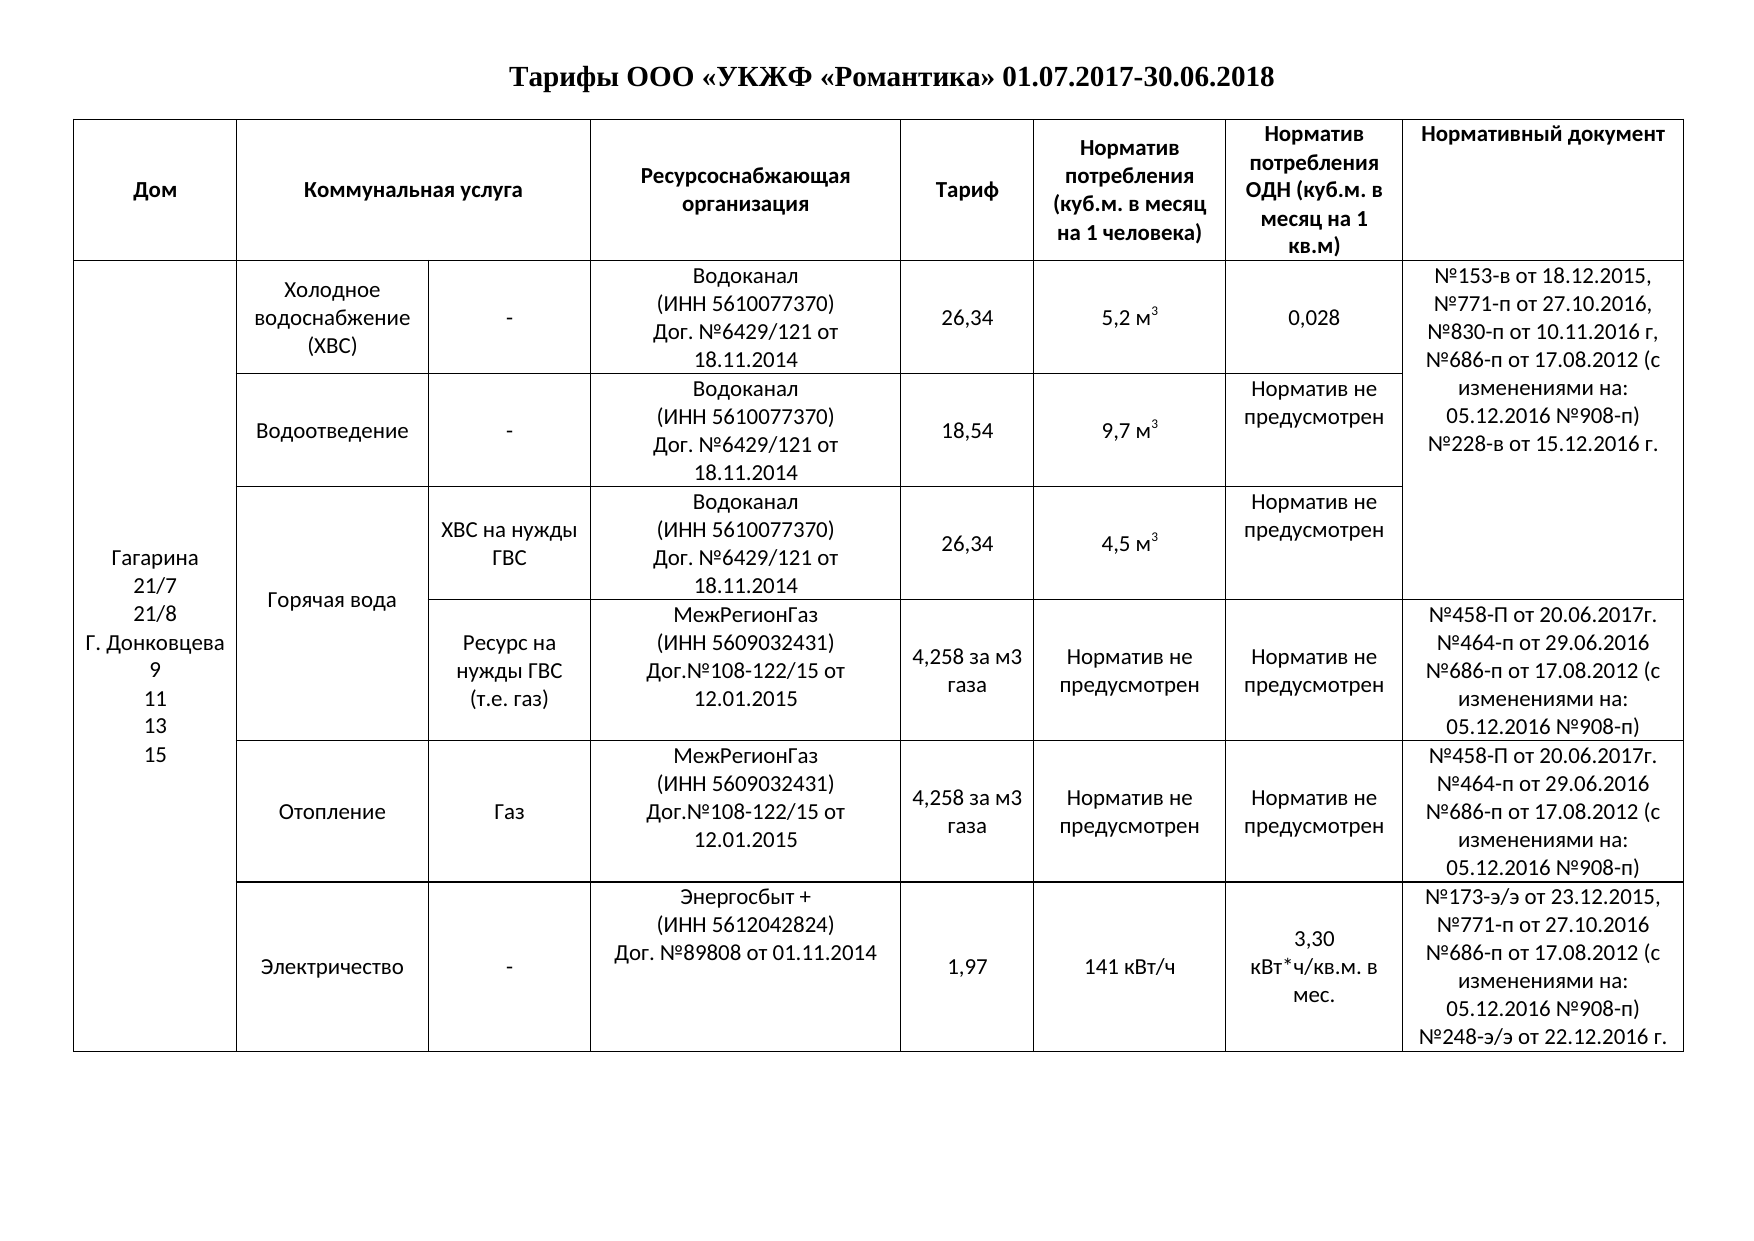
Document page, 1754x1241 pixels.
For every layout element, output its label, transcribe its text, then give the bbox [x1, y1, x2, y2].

table_header Коммунальная услуга [237, 120, 590, 260]
table_cell 18,54 [901, 374, 1033, 486]
table_cell 4,258 за м3 газа [901, 600, 1033, 740]
table_header Норматив потребления ОДН (куб.м. в месяц на 1 кв.м) [1226, 120, 1402, 260]
table_cell 26,34 [901, 261, 1033, 373]
table_cell №153-в от 18.12.2015, №771-п от 27.10.2016, №830-п от 10.11.2016 г, №686-п от 17.08.2012 (с изменениями на: 05.12.2016 №908-п) №228-в от 15.12.2016 г. [1403, 261, 1683, 599]
table_cell №458-П от 20.06.2017г. №464-п от 29.06.2016 №686-п от 17.08.2012 (с изменениями на: 05.12.2016 №908-п) [1403, 600, 1683, 740]
table_cell Норматив не предусмотрен [1226, 741, 1402, 881]
table_cell Водоканал (ИНН 5610077370) Дог. №6429/121 от 18.11.2014 [591, 261, 900, 373]
table_cell 3,30 кВт*ч/кв.м. в мес. [1226, 883, 1402, 1051]
text Тарифы ООО «УКЖФ «Романтика» 01.07.2017-30.06.2018 [118, 59, 1665, 93]
table_cell МежРегионГаз (ИНН 5609032431) Дог.№108-122/15 от 12.01.2015 [591, 600, 900, 740]
table_header Норматив потребления (куб.м. в месяц на 1 человека) [1034, 120, 1225, 260]
table_cell 1,97 [901, 883, 1033, 1051]
table_cell 9,7 м3 [1034, 374, 1225, 486]
table_cell 0,028 [1226, 261, 1402, 373]
table_cell Газ [429, 741, 590, 881]
table_cell Водоотведение [237, 374, 428, 486]
table_header Нормативный документ [1403, 120, 1683, 260]
table_cell Норматив не предусмотрен [1034, 741, 1225, 881]
table_cell Холодное водоснабжение (ХВС) [237, 261, 428, 373]
table_cell 4,258 за м3 газа [901, 741, 1033, 881]
table_cell 5,2 м3 [1034, 261, 1225, 373]
table_cell Отопление [237, 741, 428, 881]
table_cell 26,34 [901, 487, 1033, 599]
table_cell - [429, 374, 590, 486]
table_cell Водоканал (ИНН 5610077370) Дог. №6429/121 от 18.11.2014 [591, 487, 900, 599]
table_cell 4,5 м3 [1034, 487, 1225, 599]
table_cell Норматив не предусмотрен [1226, 487, 1402, 599]
table_header Ресурсоснабжающая организация [591, 120, 900, 260]
table_header Дом [74, 120, 236, 260]
table_cell Гагарина 21/7 21/8 Г. Донковцева 9 11 13 15 [74, 261, 236, 1051]
table_cell №458-П от 20.06.2017г. №464-п от 29.06.2016 №686-п от 17.08.2012 (с изменениями на: 05.12.2016 №908-п) [1403, 741, 1683, 881]
table_cell Норматив не предусмотрен [1226, 600, 1402, 740]
table_cell Энергосбыт + (ИНН 5612042824) Дог. №89808 от 01.11.2014 [591, 883, 900, 1051]
table_cell - [429, 883, 590, 1051]
table_cell Электричество [237, 883, 428, 1051]
table_cell МежРегионГаз (ИНН 5609032431) Дог.№108-122/15 от 12.01.2015 [591, 741, 900, 881]
table_cell 141 кВт/ч [1034, 883, 1225, 1051]
table_cell ХВС на нужды ГВС [429, 487, 590, 599]
table_cell Водоканал (ИНН 5610077370) Дог. №6429/121 от 18.11.2014 [591, 374, 900, 486]
table_cell Ресурс на нужды ГВС (т.е. газ) [429, 600, 590, 740]
table_header Тариф [901, 120, 1033, 260]
table_cell Горячая вода [237, 487, 428, 740]
table_cell №173-э/э от 23.12.2015, №771-п от 27.10.2016 №686-п от 17.08.2012 (с изменениями на: 05.12.2016 №908-п) №248-э/э от 22.12.2016 г. [1403, 883, 1683, 1051]
table_cell Норматив не предусмотрен [1226, 374, 1402, 486]
table_cell Норматив не предусмотрен [1034, 600, 1225, 740]
table_cell - [429, 261, 590, 373]
